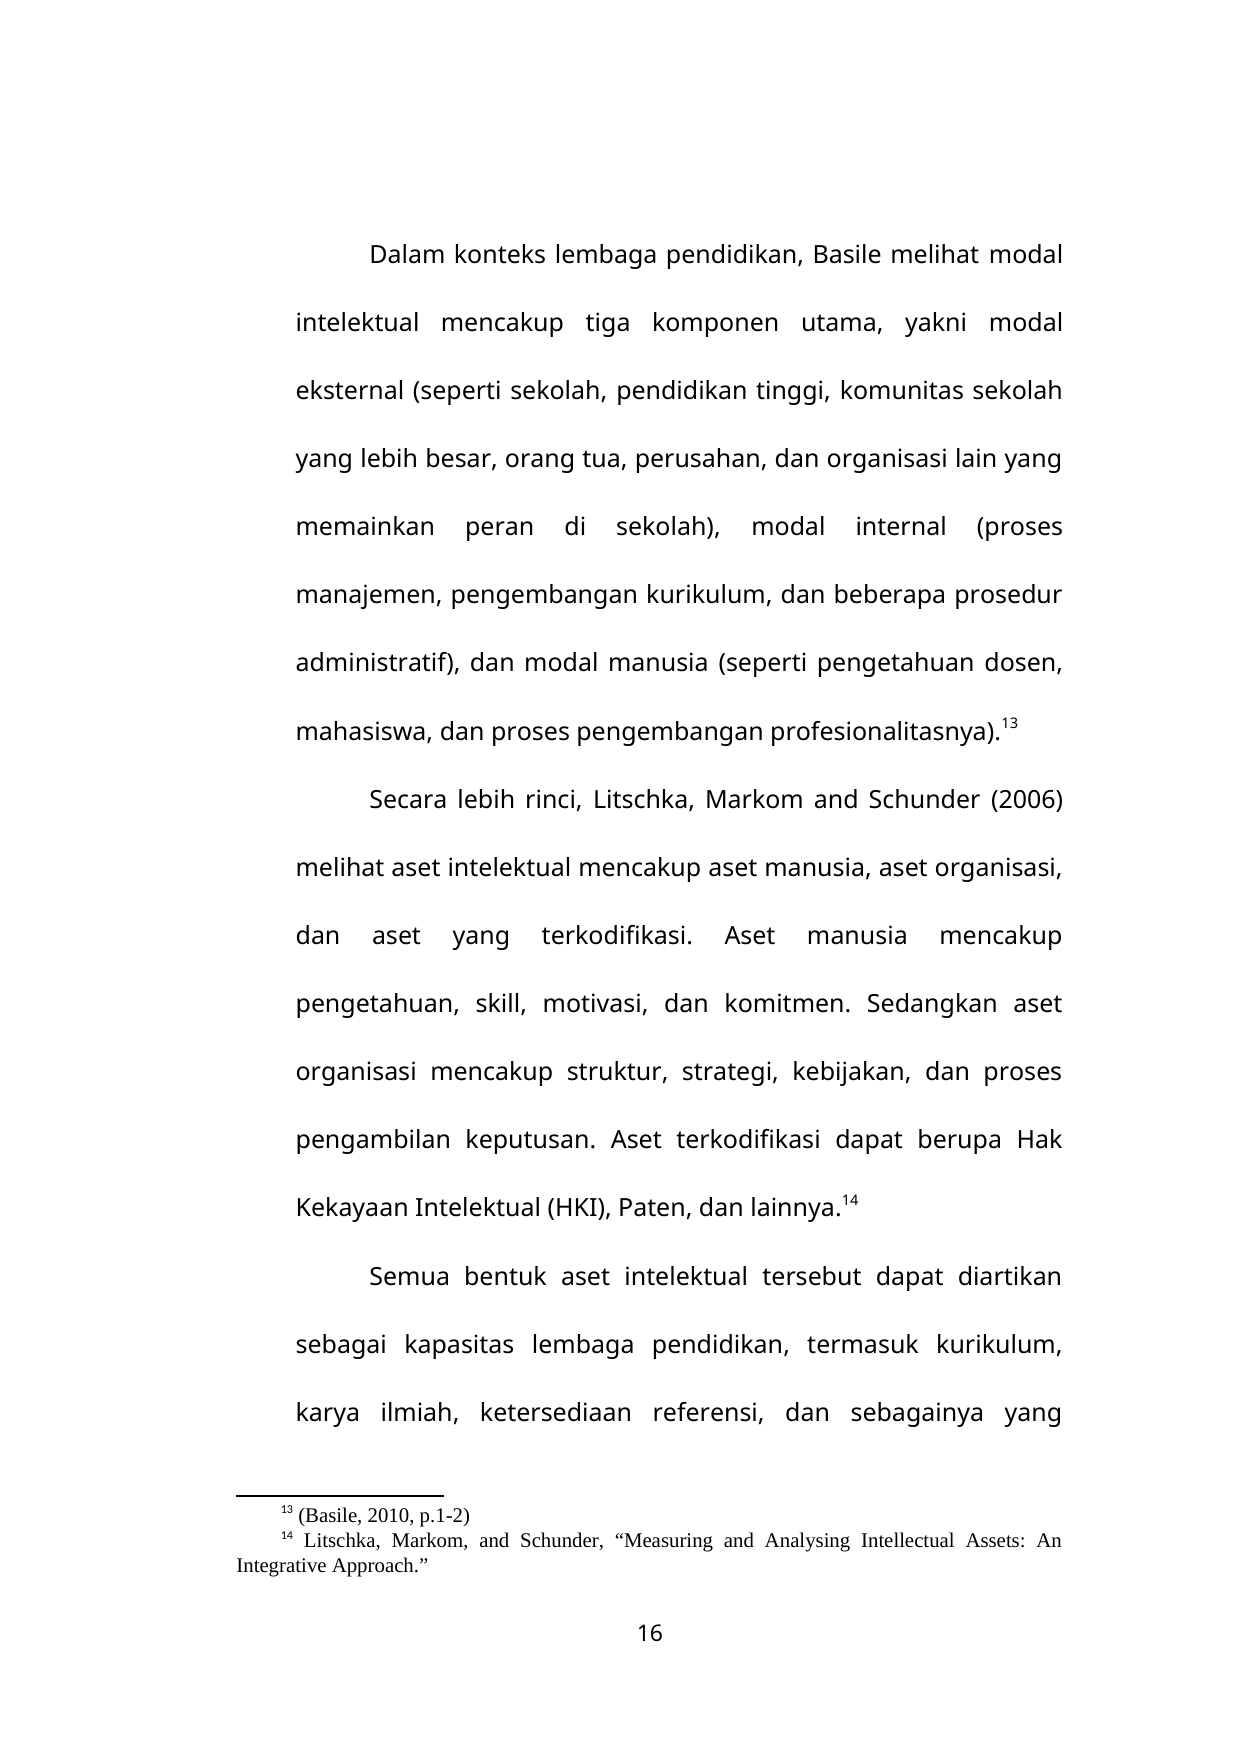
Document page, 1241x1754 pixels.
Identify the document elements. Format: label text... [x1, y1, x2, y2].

list Secara lebih rinci, Litschka, Markom and Schunder (2006) melihat aset intelektual mencakup aset manusia, aset organisasi, dan aset yang terkodifikasi. Aset manusia mencakup pengetahuan, skill, motivasi, dan komitmen. Sedangkan aset organisasi mencakup struktur, strategi, kebijakan, dan proses pengambilan keputusan. Aset terkodifikasi dapat berupa Hak Kekayaan Intelektual (HKI), Paten, dan lainnya. [295, 781, 1063, 1224]
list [295, 1258, 1063, 1428]
list Dalam konteks lembaga pendidikan, Basile melihat modal intelektual mencakup tiga komponen utama, yakni modal eksternal (seperti sekolah, pendidikan tinggi, komunitas sekolah yang lebih besar, orang tua, perusahan, dan organisasi lain yang memainkan peran di sekolah), modal internal (proses manajemen, pengembangan kurikulum, dan beberapa prosedur administratif), dan modal manusia (seperti pengetahuan dosen, mahasiswa, dan proses pengembangan profesionalitasnya). [295, 236, 1063, 747]
